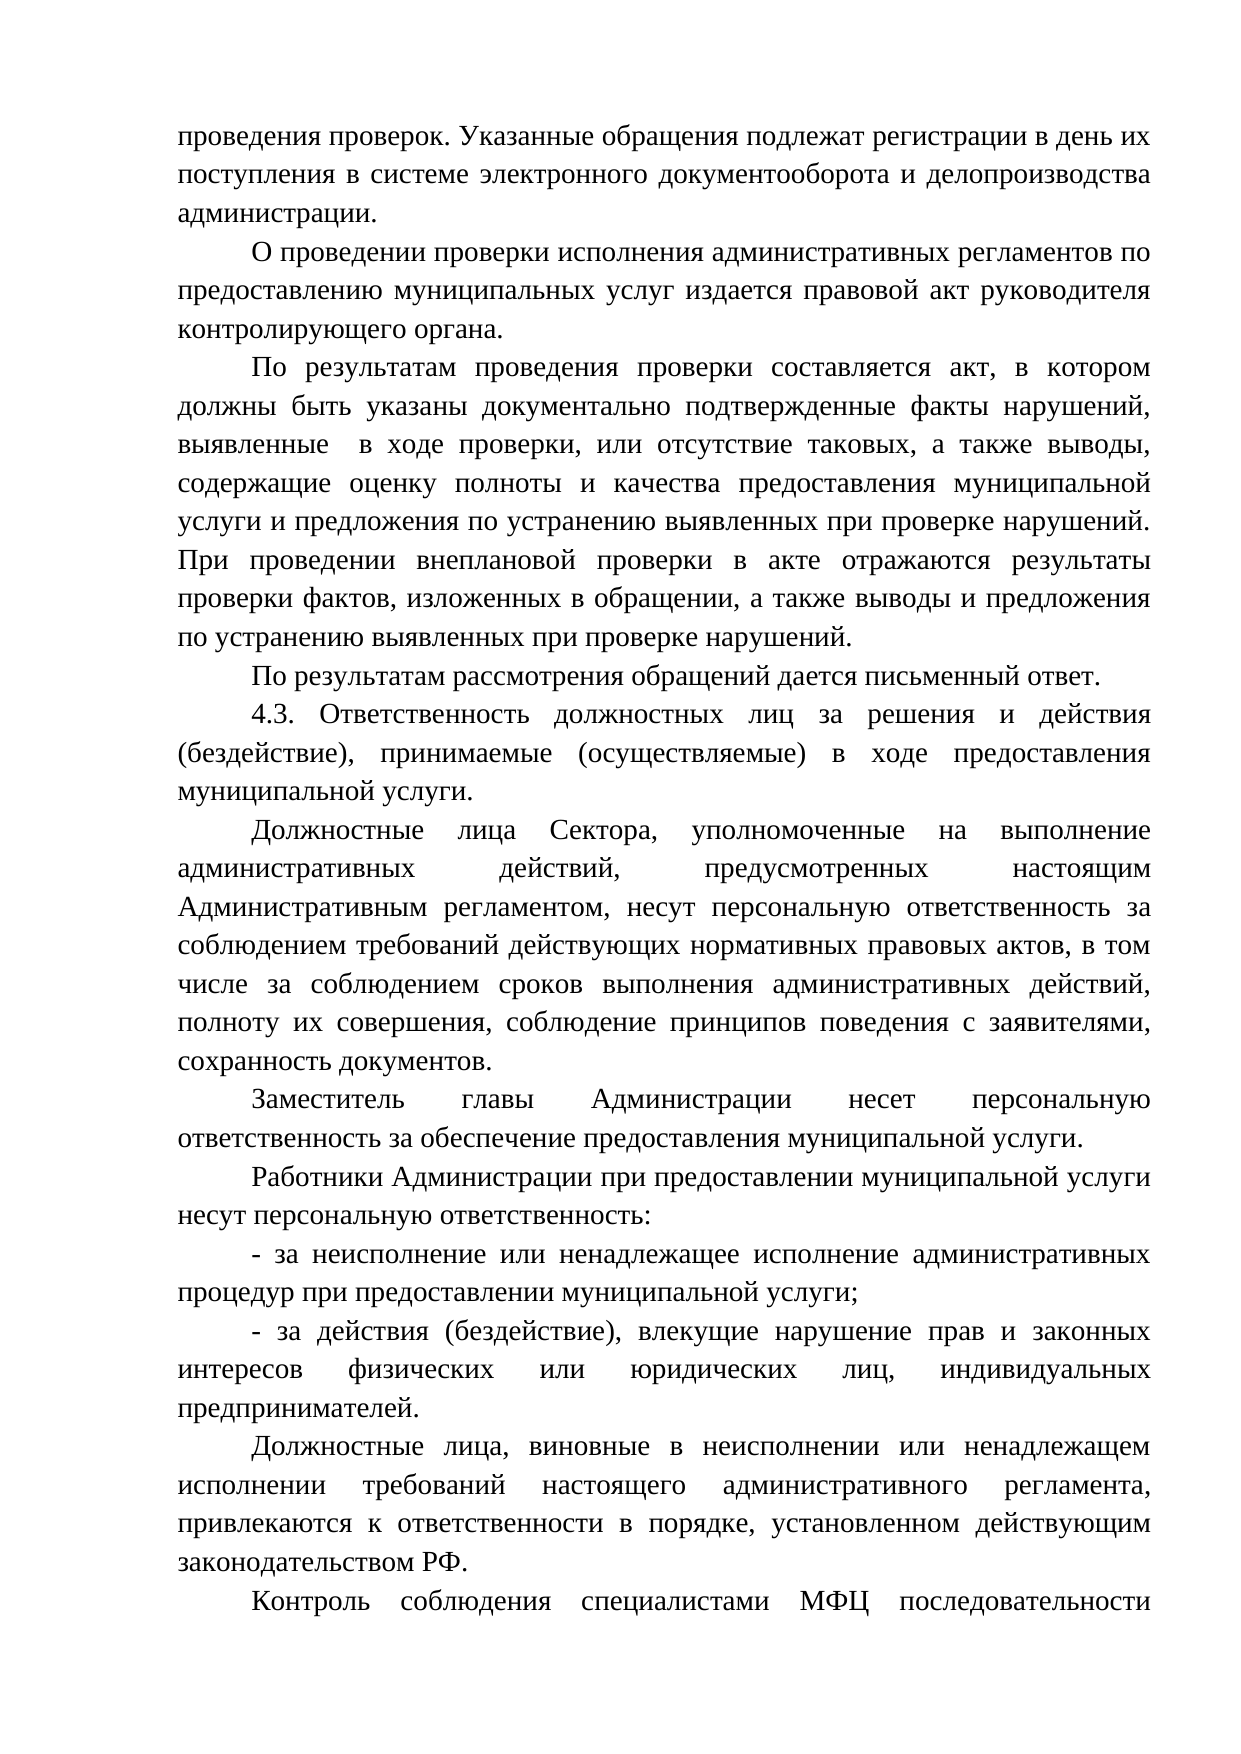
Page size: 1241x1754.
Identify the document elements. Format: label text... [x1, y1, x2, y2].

text Заместитель главы Администрации несет персональную ответственность за обеспечение предоставления муниципальной услуги. [177, 1082, 1152, 1154]
text По результатам проведения проверки составляется акт, в котором должны быть указаны документально подтвержденные факты нарушений, выявленные в ходе проверки, или отсутствие таковых, а также выводы, содержащие оценку полноты и качества предоставления муниципальной услуги и предложения по устранению выявленных при проверке нарушений. При проведении внеплановой проверки в акте отражаются результаты проверки фактов, изложенных в обращении, а также выводы и предложения по устранению выявленных при проверке нарушений. [177, 349, 1152, 653]
text - за неисполнение или ненадлежащее исполнение административных процедур при предоставлении муниципальной услуги; [177, 1236, 1152, 1308]
text 4.3. Ответственность должностных лиц за решения и действия (бездействие), принимаемые (осуществляемые) в ходе предоставления муниципальной услуги. [177, 696, 1152, 807]
text Должностные лица, виновные в неисполнении или ненадлежащем исполнении требований настоящего административного регламента, привлекаются к ответственности в порядке, установленном действующим законодательством РФ. [177, 1428, 1152, 1578]
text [177, 118, 1152, 229]
text О проведении проверки исполнения административных регламентов по предоставлению муниципальных услуг издается правовой акт руководителя контролирующего органа. [177, 234, 1152, 344]
text Должностные лица Сектора, уполномоченные на выполнение административных действий, предусмотренных настоящим Административным регламентом, несут персональную ответственность за соблюдением требований действующих нормативных правовых актов, в том числе за соблюдением сроков выполнения административных действий, полноту их совершения, соблюдение принципов поведения с заявителями, сохранность документов. [177, 812, 1152, 1077]
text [177, 1583, 1152, 1616]
text По результатам рассмотрения обращений дается письменный ответ. [177, 658, 1152, 691]
text - за действия (бездействие), влекущие нарушение прав и законных интересов физических или юридических лиц, индивидуальных предпринимателей. [177, 1313, 1152, 1423]
text Работники Администрации при предоставлении муниципальной услуги несут персональную ответственность: [177, 1159, 1152, 1231]
